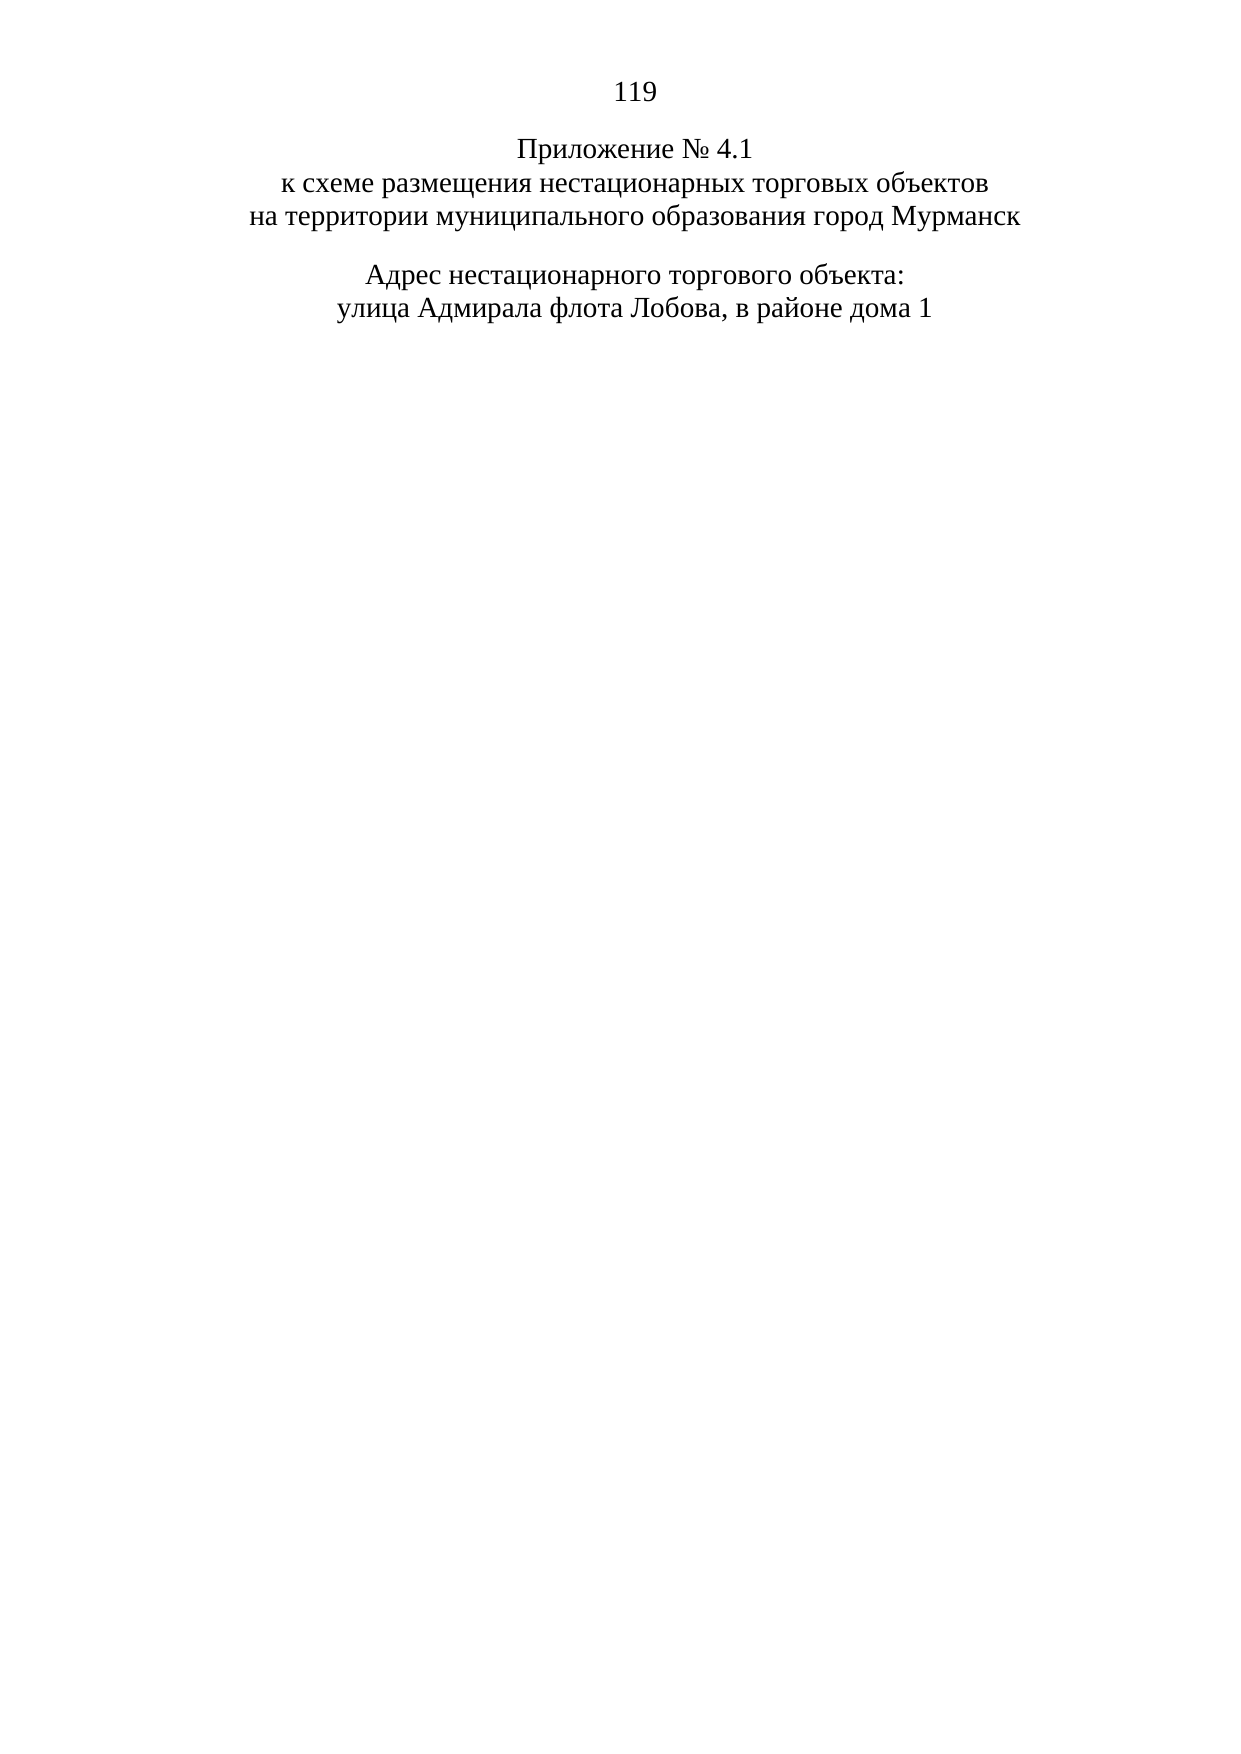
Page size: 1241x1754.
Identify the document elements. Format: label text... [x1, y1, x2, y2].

table_cell Приложение № 4.1 к схеме размещения нестационарных торговых объектов на территории муниципального образования город Мурманск Адрес нестационарного торгового объекта: улица Адмирала флота Лобова, в районе дома 1 [107, 131, 1163, 349]
